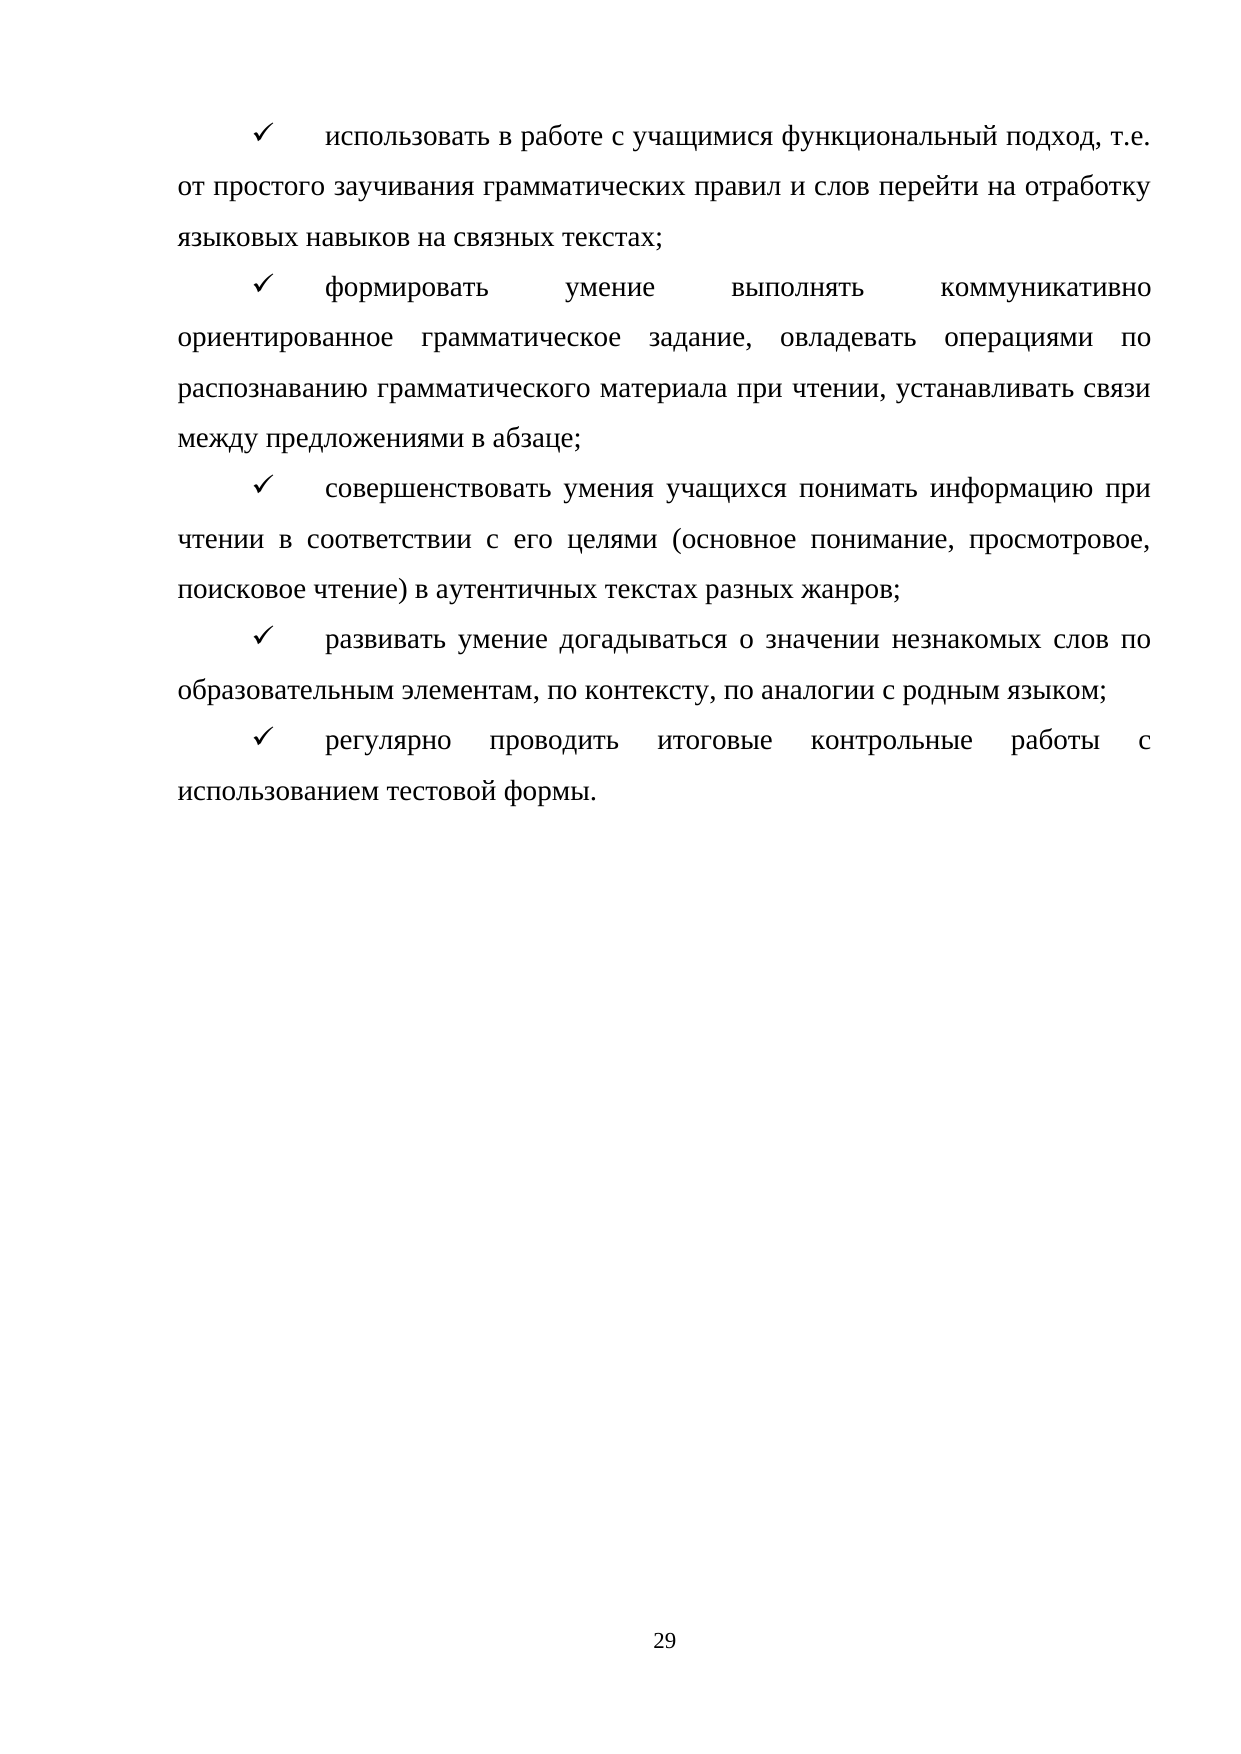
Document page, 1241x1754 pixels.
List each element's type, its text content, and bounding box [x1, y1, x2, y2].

list регулярно проводить итоговые контрольные работы с использованием тестовой формы. [177, 722, 1152, 806]
list формировать умение выполнять коммуникативно ориентированное грамматическое задание, овладевать операциями по распознаванию грамматического материала при чтении, устанавливать связи между предложениями в абзаце; [177, 269, 1152, 454]
list использовать в работе с учащимися функциональный подход, т.е. от простого заучивания грамматических правил и слов перейти на отработку языковых навыков на связных текстах; [177, 118, 1152, 252]
list совершенствовать умения учащихся понимать информацию при чтении в соответствии с его целями (основное понимание, просмотровое, поисковое чтение) в аутентичных текстах разных жанров; [177, 471, 1152, 605]
list развивать умение догадываться о значении незнакомых слов по образовательным элементам, по контексту, по аналогии с родным языком; [177, 622, 1152, 706]
